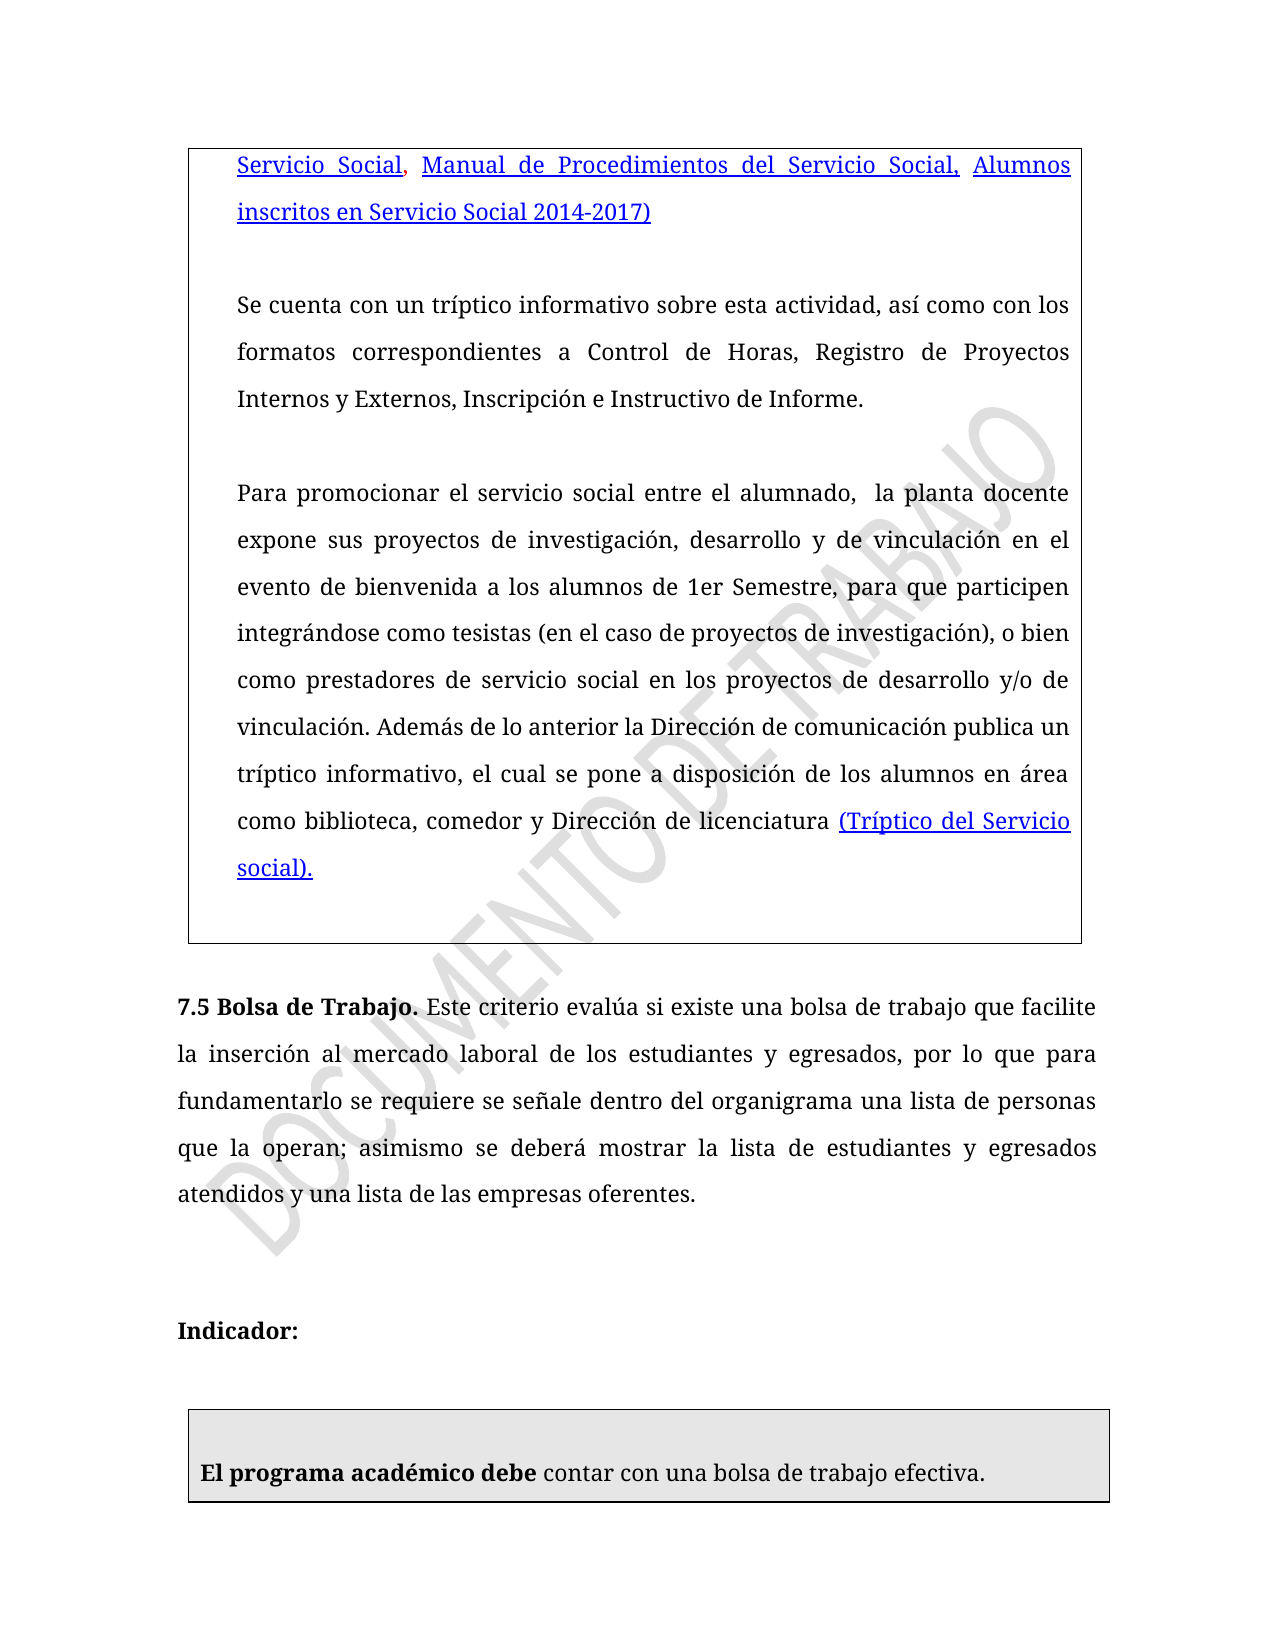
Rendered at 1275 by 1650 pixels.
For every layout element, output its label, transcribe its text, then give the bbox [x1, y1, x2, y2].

text 7.5 Bolsa de Trabajo. Este criterio evalúa si existe una bolsa de trabajo que facilite la inserción al mercado laboral de los estudiantes y egresados, por lo que para fundamentarlo se requiere se señale dentro del organigrama una lista de personas que la operan; asimismo se deberá mostrar la lista de estudiantes y egresados atendidos y una lista de las empresas oferentes. [177, 991, 1098, 1210]
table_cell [189, 149, 1081, 943]
text Indicador: [177, 1315, 1098, 1347]
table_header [189, 1410, 1109, 1501]
